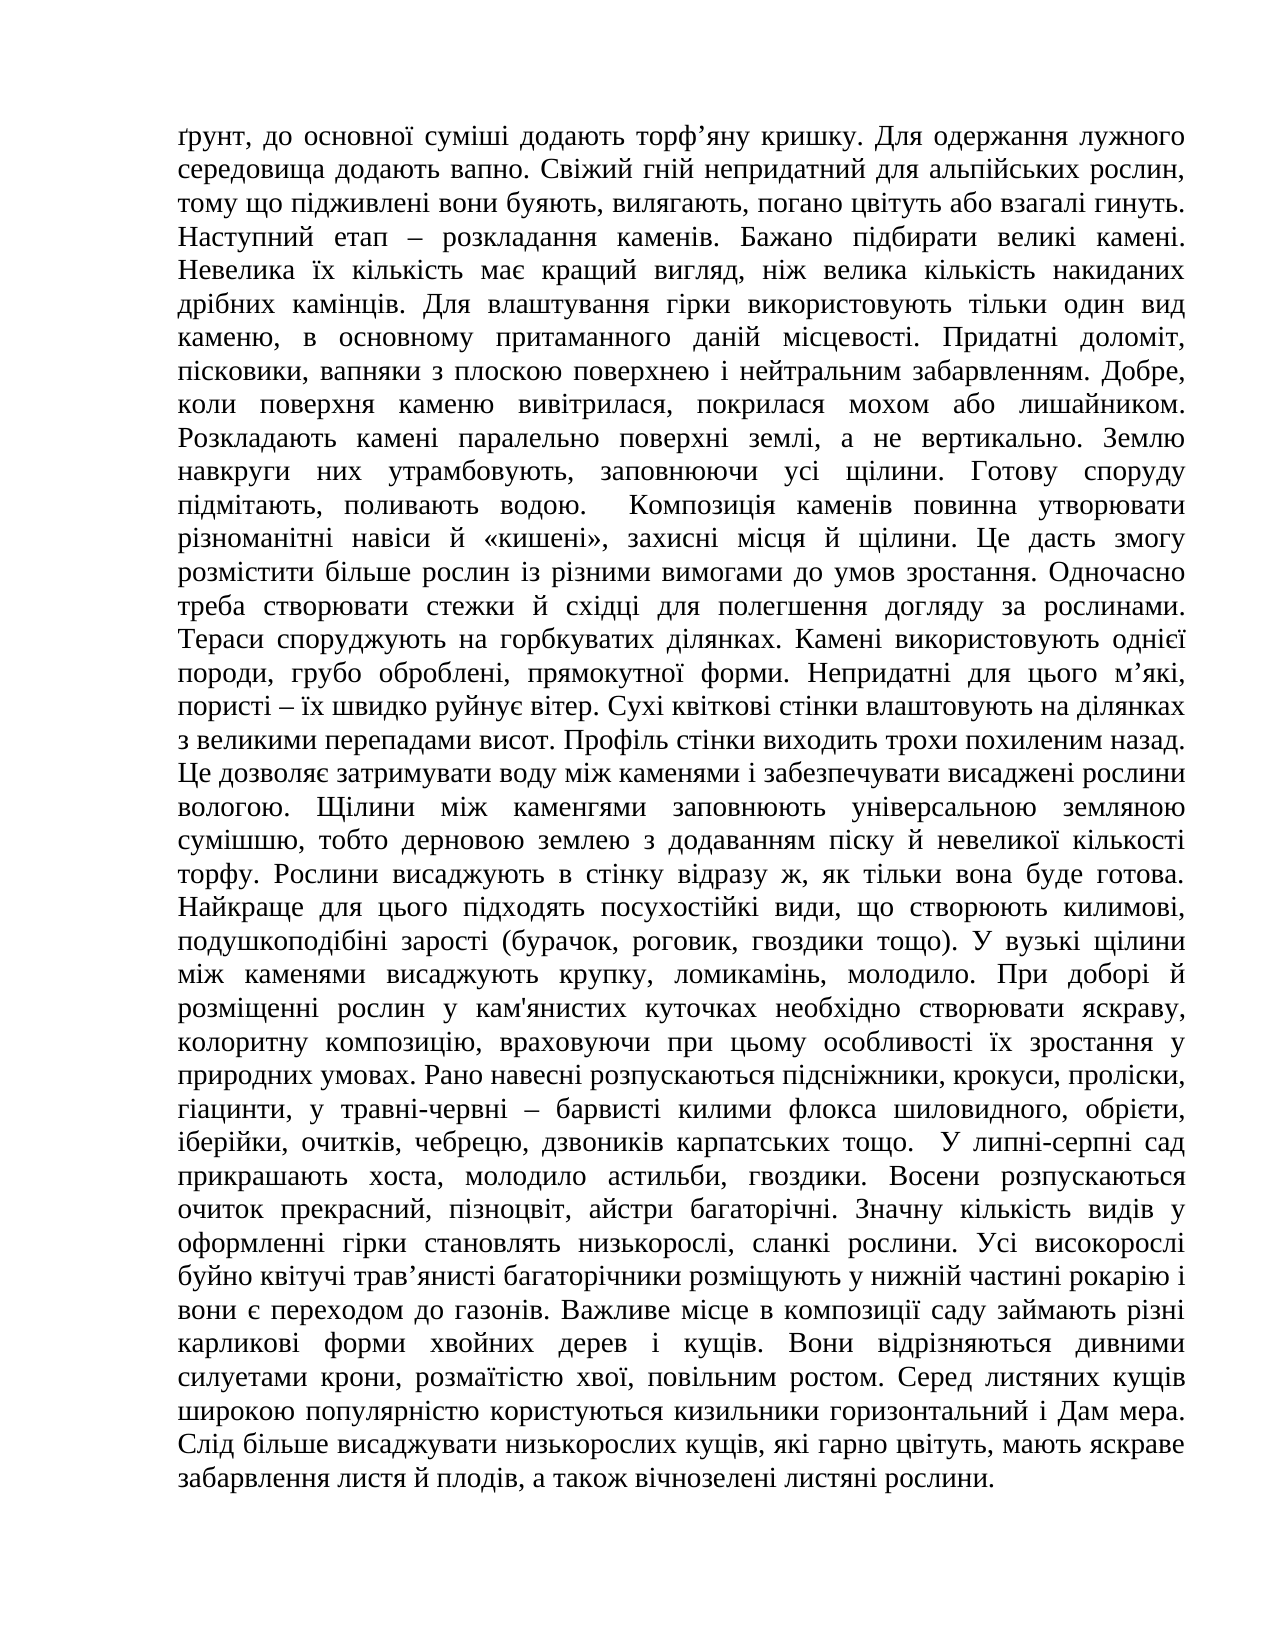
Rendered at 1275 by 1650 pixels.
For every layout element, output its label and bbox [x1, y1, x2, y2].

text [177, 118, 1186, 1493]
